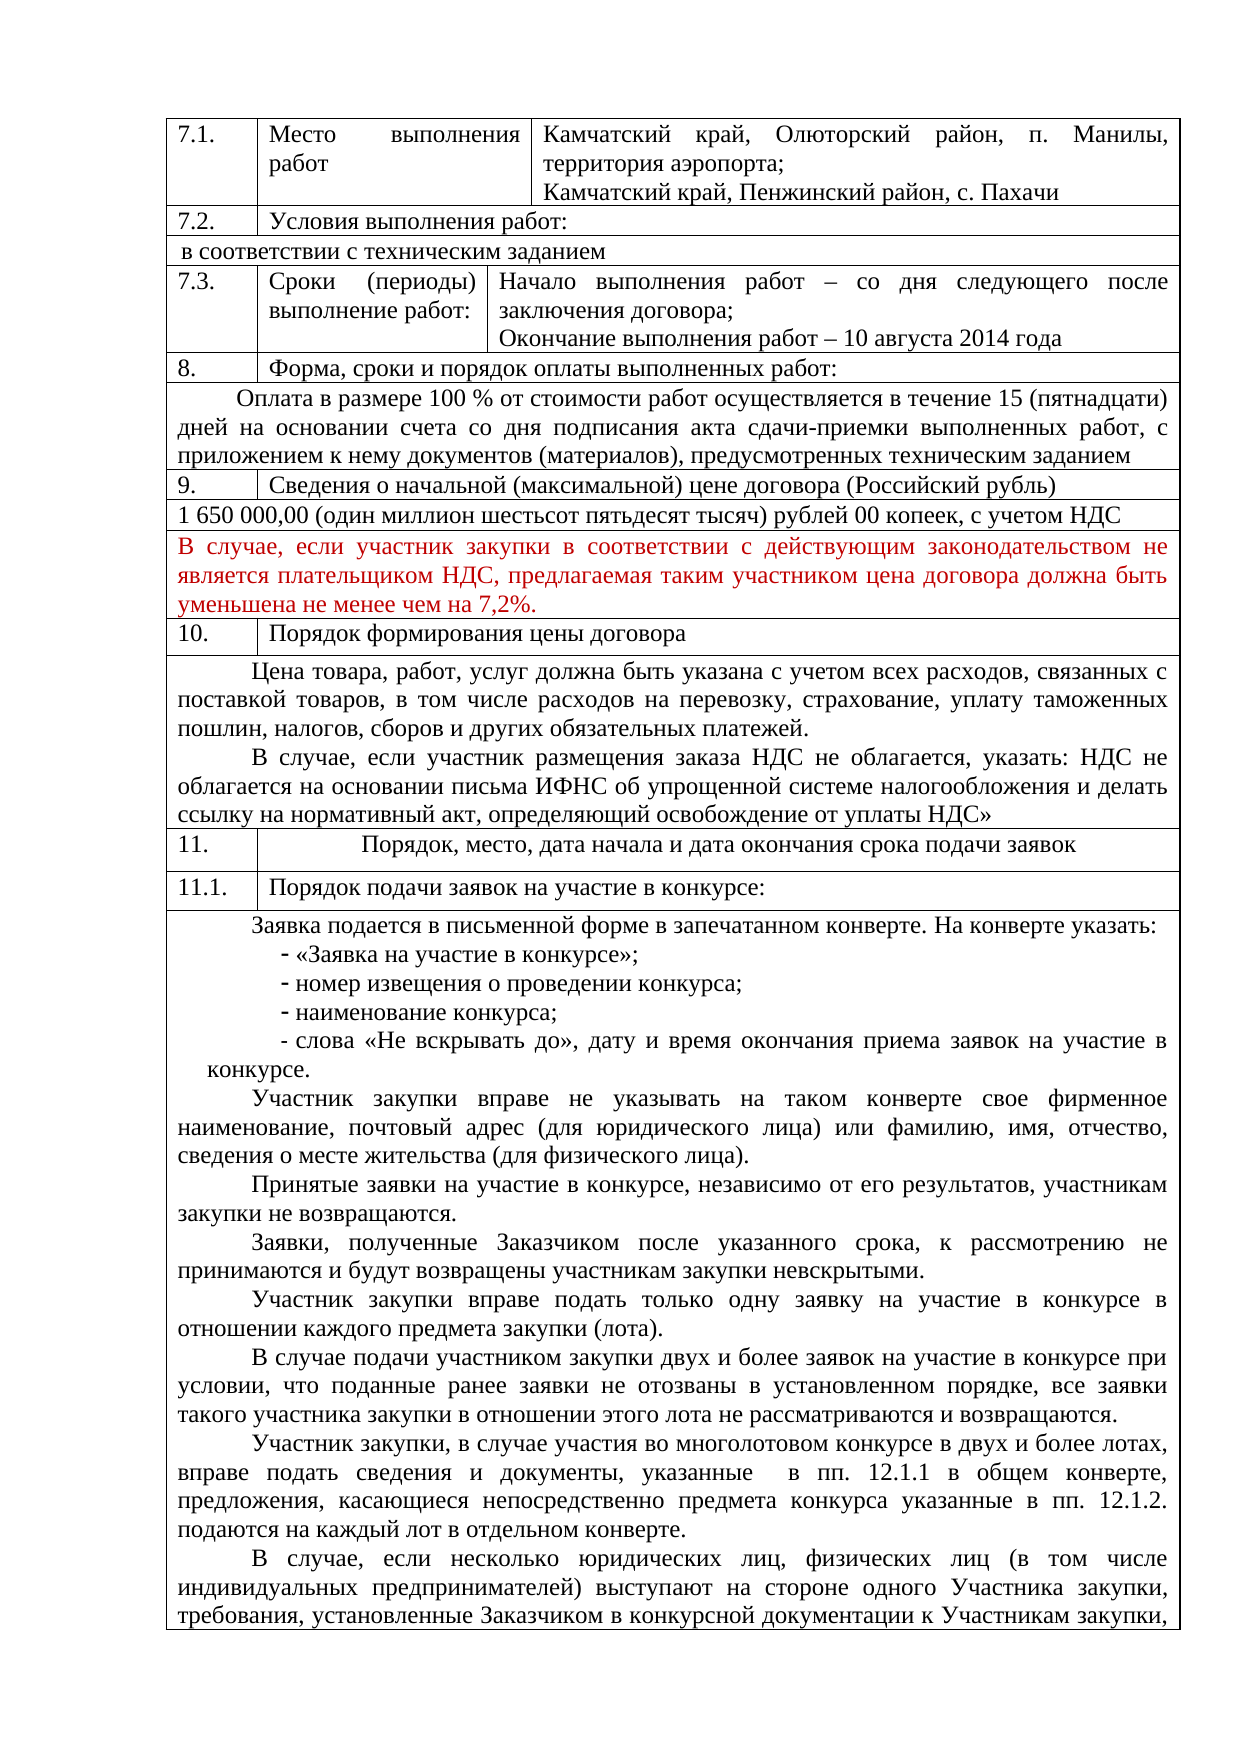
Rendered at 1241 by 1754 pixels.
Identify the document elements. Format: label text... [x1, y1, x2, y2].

table_cell Оплата в размере 100 % от стоимости работ осуществляется в течение 15 (пятнадцати) дней на основании счета со дня подписания акта сдачи-приемки выполненных работ, с приложением к нему документов (материалов), предусмотренных техническим заданием [167, 383, 1179, 469]
table_cell 7.3. [167, 266, 257, 352]
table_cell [167, 911, 1179, 1629]
table_cell в соответствии с техническим заданием [167, 236, 1179, 265]
table_cell Место выполнения работ [258, 119, 531, 205]
table_cell Условия выполнения работ: [258, 206, 1179, 235]
table_cell 7.2. [167, 206, 257, 235]
table_cell 11.1. [167, 872, 257, 909]
table_cell Сроки (периоды) выполнение работ: [258, 266, 487, 352]
table_cell Порядок, место, дата начала и дата окончания срока подачи заявок [258, 829, 1179, 871]
table_cell Начало выполнения работ – со дня следующего после заключения договора; Окончание выполнения работ – 10 августа 2014 года [488, 266, 1179, 352]
table_cell 9. [167, 470, 257, 499]
table_cell 11. [167, 829, 257, 871]
table_cell Камчатский край, Олюторский район, п. Манилы, территория аэропорта; Камчатский край, Пенжинский район, с. Пахачи [532, 119, 1179, 205]
table_cell Сведения о начальной (максимальной) цене договора (Российский рубль) [258, 470, 1179, 499]
table_cell Цена товара, работ, услуг должна быть указана с учетом всех расходов, связанных с поставкой товаров, в том числе расходов на перевозку, страхование, уплату таможенных пошлин, налогов, сборов и других обязательных платежей. В случае, если участник размещения заказа НДС не облагается, указать: НДС не облагается на основании письма ИФНС об упрощенной системе налогообложения и делать ссылку на нормативный акт, определяющий освобождение от уплаты НДС» [167, 656, 1179, 828]
table_cell В случае, если участник закупки в соответствии с действующим законодательством не является плательщиком НДС, предлагаемая таким участником цена договора должна быть уменьшена не менее чем на 7,2%. [167, 531, 1179, 617]
table_cell 1 650 000,00 (один миллион шестьсот пятьдесят тысяч) рублей 00 копеек, с учетом НДС [167, 500, 1179, 530]
table_cell 7.1. [167, 119, 257, 205]
table_cell 10. [167, 619, 257, 655]
table_cell 8. [167, 353, 257, 382]
table_cell Порядок формирования цены договора [258, 619, 1179, 655]
table_cell Порядок подачи заявок на участие в конкурсе: [258, 872, 1179, 909]
table_cell Форма, сроки и порядок оплаты выполненных работ: [258, 353, 1179, 382]
